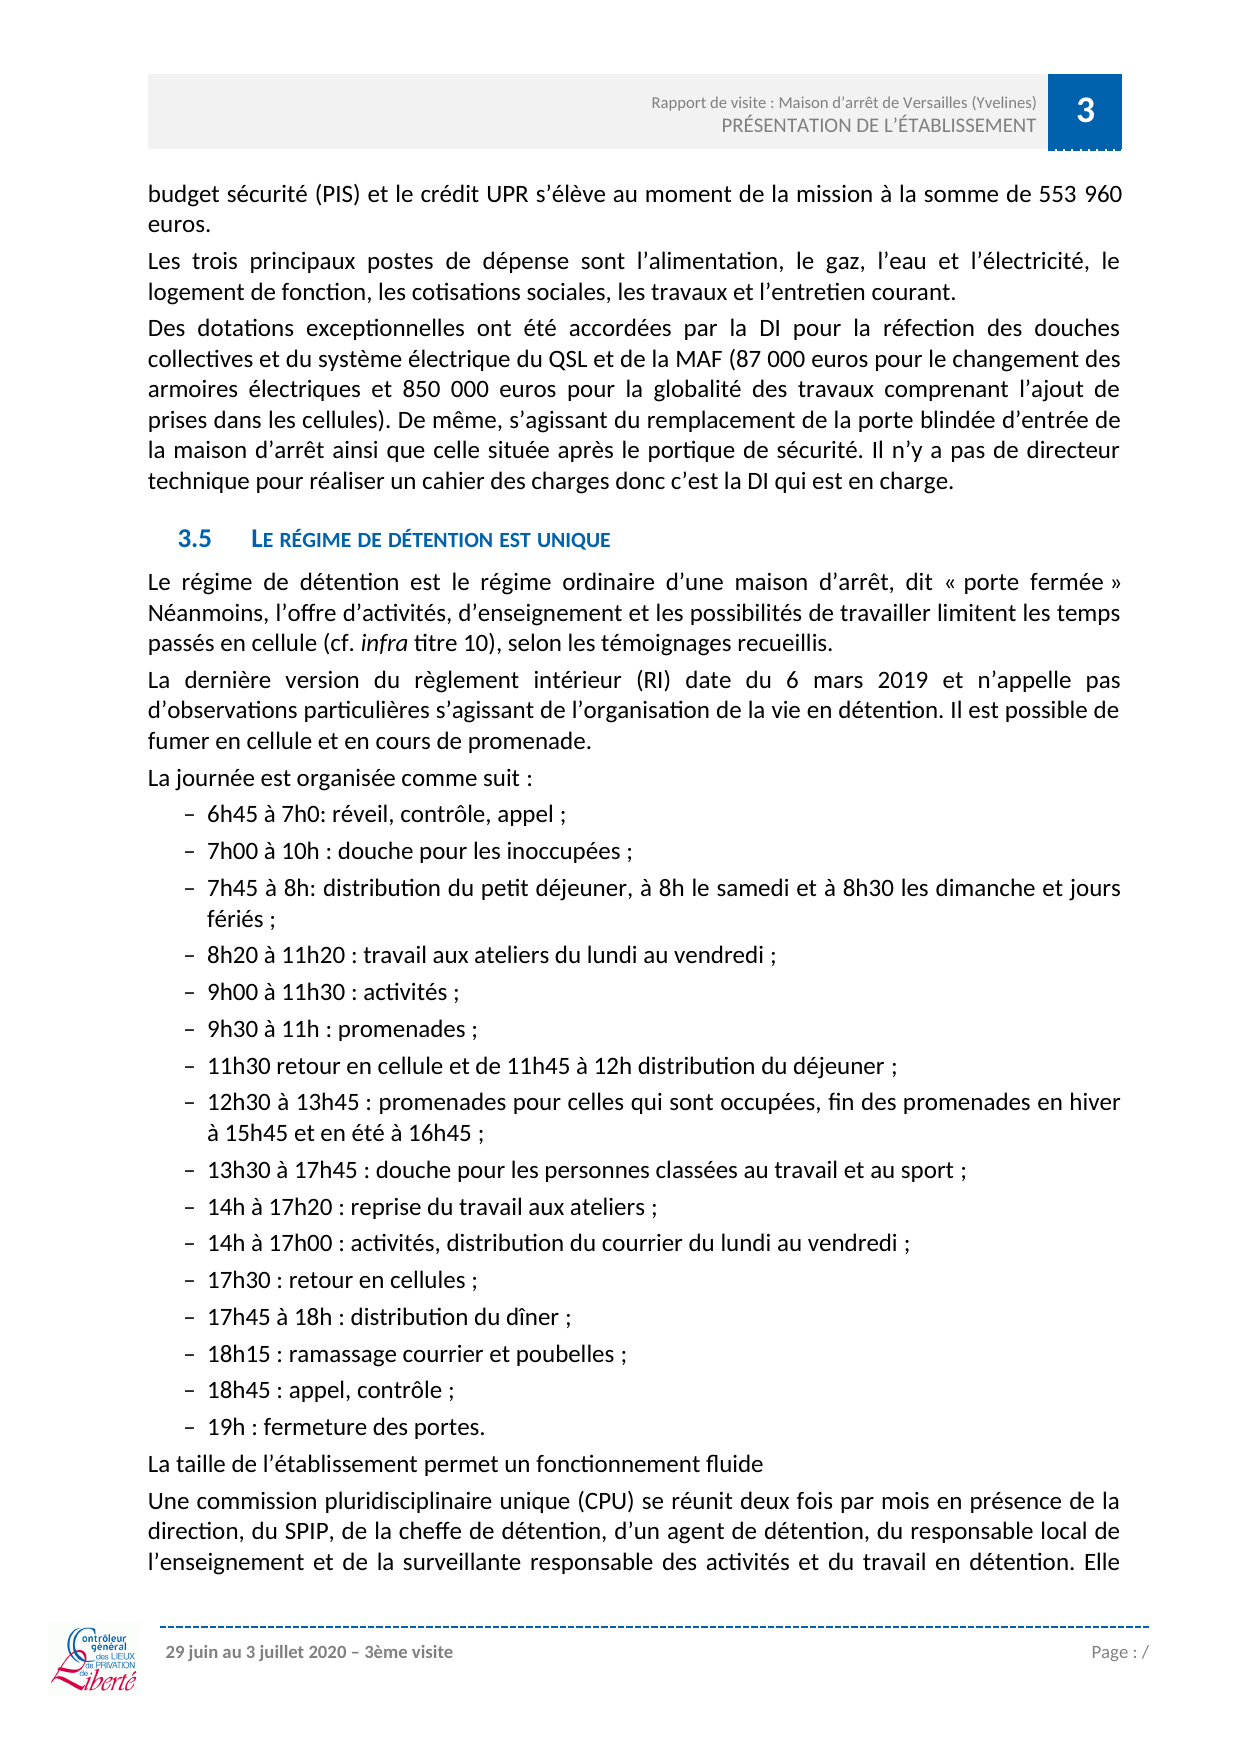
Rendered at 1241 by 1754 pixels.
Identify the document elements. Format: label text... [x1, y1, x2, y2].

list 12h30 à 13h45 : promenades pour celles qui sont occupées, fin des promenades en hiver à 15h45 et en été à 16h45 ; [183, 1087, 1122, 1148]
text Les trois principaux postes de dépense sont l’alimentation, le gaz, l’eau et l’électricité, le logement de fonction, les cotisations sociales, les travaux et l’entretien courant. [148, 245, 1122, 306]
list La taille de l’établissement permet un fonctionnement fluide [148, 1448, 1122, 1478]
text Des dotations exceptionnelles ont été accordées par la DI pour la réfection des douches collectives et du système électrique du QSL et de la MAF (87 000 euros pour le changement des armoires électriques et 850 000 euros pour la globalité des travaux comprenant l’ajout de prises dans les cellules). De même, s’agissant du remplacement de la porte blindée d’entrée de la maison d’arrêt ainsi que celle située après le portique de sécurité. Il n’y a pas de directeur technique pour réaliser un cahier des charges donc c’est la DI qui est en charge. [148, 313, 1122, 496]
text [148, 178, 1122, 239]
list 19h : fermeture des portes. [183, 1411, 1122, 1442]
list 9h00 à 11h30 : activités ; [183, 976, 1122, 1007]
list 8h20 à 11h20 : travail aux ateliers du lundi au vendredi ; [183, 939, 1122, 970]
list 14h à 17h20 : reprise du travail aux ateliers ; [183, 1191, 1122, 1221]
text La journée est organisée comme suit : [148, 762, 1122, 792]
list 14h à 17h00 : activités, distribution du courrier du lundi au vendredi ; [183, 1227, 1122, 1258]
list 13h30 à 17h45 : douche pour les personnes classées au travail et au sport ; [183, 1154, 1122, 1184]
list 18h45 : appel, contrôle ; [183, 1374, 1122, 1405]
list 17h30 : retour en cellules ; [183, 1264, 1122, 1295]
list 7h00 à 10h : douche pour les inoccupées ; [183, 835, 1122, 866]
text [148, 1485, 1122, 1576]
list 6h45 à 7h0: réveil, contrôle, appel ; [183, 799, 1122, 829]
picture [47, 1622, 140, 1696]
list 11h30 retour en cellule et de 11h45 à 12h distribution du déjeuner ; [183, 1050, 1122, 1080]
list 9h30 à 11h : promenades ; [183, 1013, 1122, 1043]
list 18h15 : ramassage courrier et poubelles ; [183, 1338, 1122, 1368]
text La dernière version du règlement intérieur (RI) date du 6 mars 2019 et n’appelle pas d’observations particulières s’agissant de l’organisation de la vie en détention. Il est possible de fumer en cellule et en cours de promenade. [148, 664, 1122, 756]
list 7h45 à 8h: distribution du petit déjeuner, à 8h le samedi et à 8h30 les dimanche et jours fériés ; [183, 872, 1122, 933]
subtitle Le régime de détention est unique [177, 521, 1122, 554]
text Le régime de détention est le régime ordinaire d’une maison d’arrêt, dit « porte fermée » Néanmoins, l’offre d’activités, d’enseignement et les possibilités de travailler limitent les temps passés en cellule (cf. infra titre 10), selon les témoignages recueillis. [148, 566, 1122, 658]
list 17h45 à 18h : distribution du dîner ; [183, 1301, 1122, 1331]
